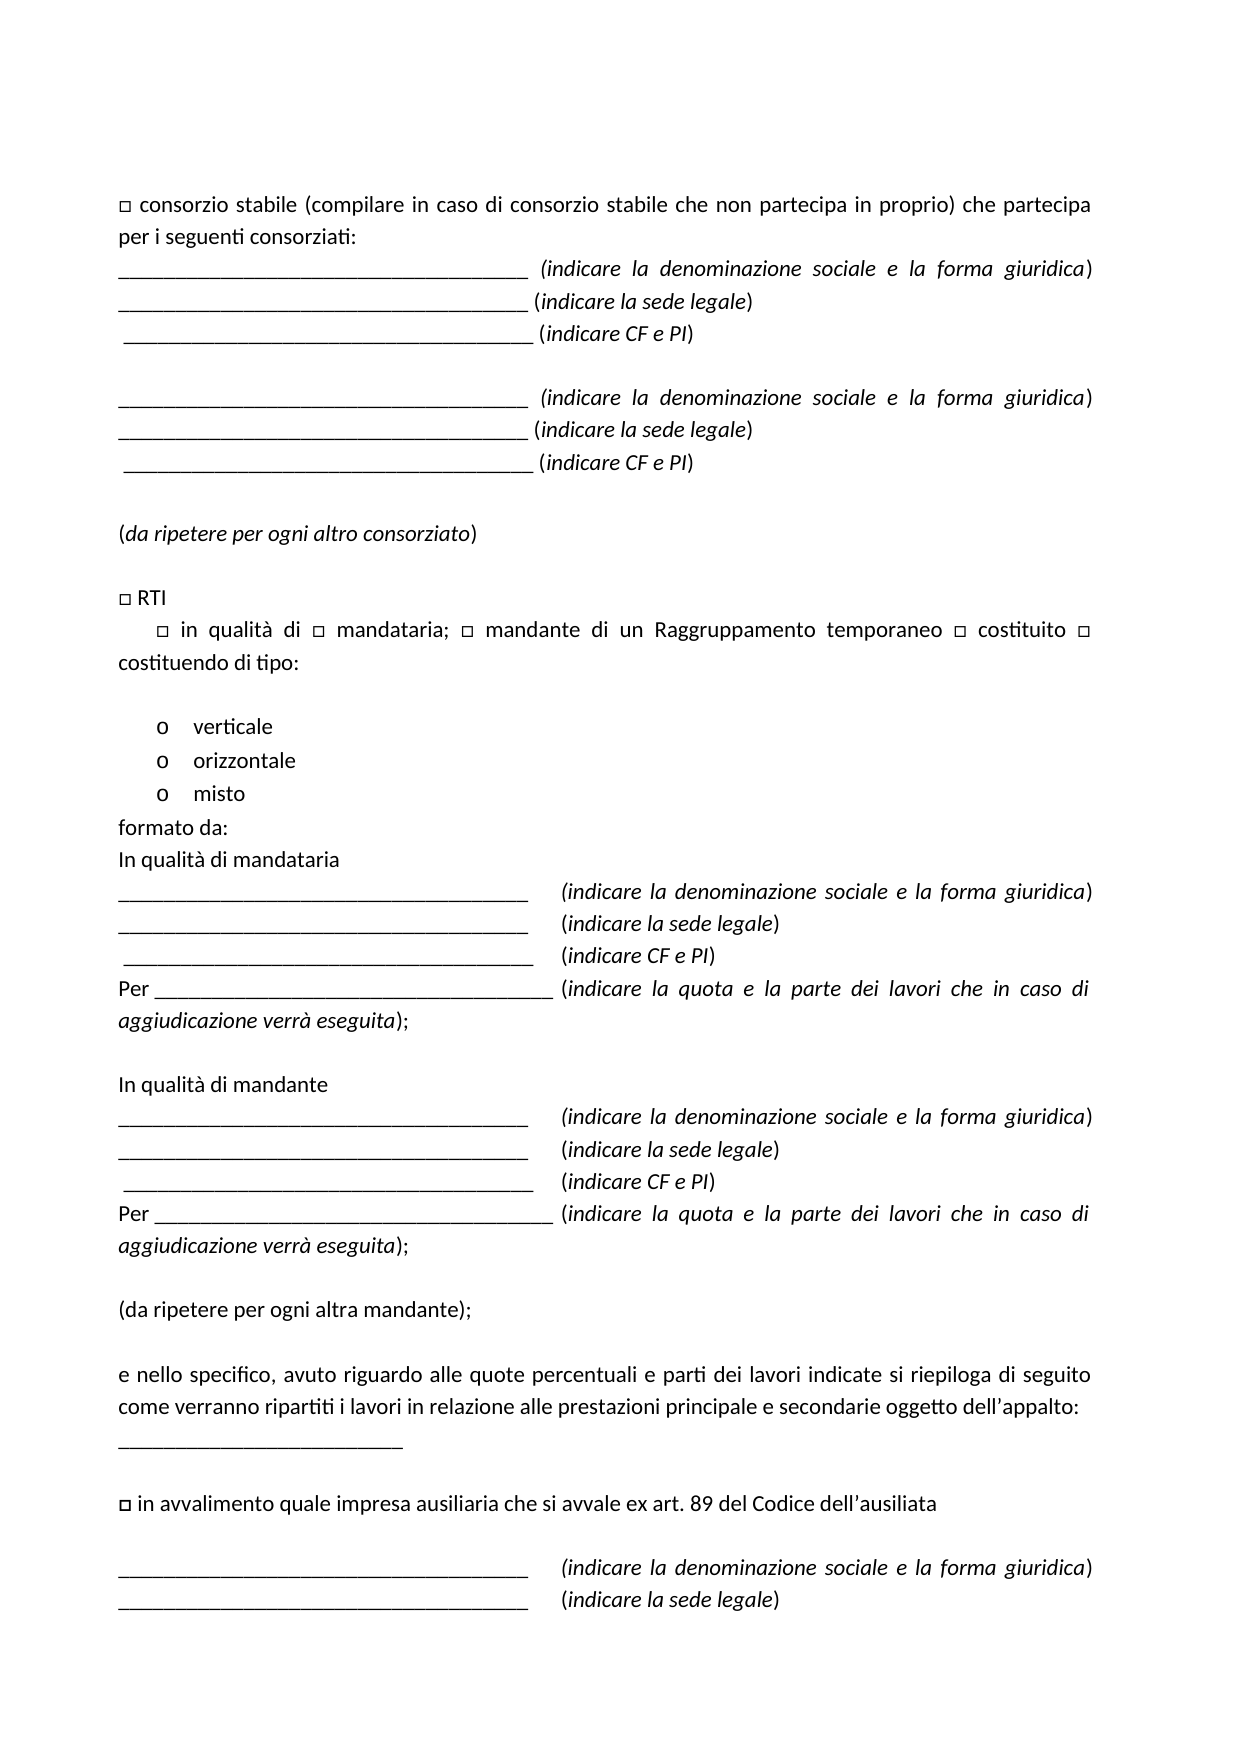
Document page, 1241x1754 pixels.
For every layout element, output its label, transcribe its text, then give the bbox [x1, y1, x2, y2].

list verticale [156, 712, 1093, 741]
list misto [156, 779, 1093, 808]
text □ in avvalimento quale impresa ausiliaria che si avvale ex art. 89 del Codice dell’ausiliata [118, 1489, 1093, 1517]
text ____________________________________ (indicare la denominazione sociale e la forma giuridica) ____________________________________ (indicare la sede legale) [118, 1553, 1093, 1613]
text Per ___________________________________ (indicare la quota e la parte dei lavori che in caso di aggiudicazione verrà eseguita); [118, 1199, 1093, 1259]
text formato da: [118, 813, 1093, 841]
text ____________________________________ (indicare la denominazione sociale e la forma giuridica) ____________________________________ (indicare la sede legale) [118, 877, 1093, 937]
text ____________________________________ (indicare CF e PI) [118, 1167, 1093, 1195]
text In qualità di mandataria [118, 845, 1093, 873]
text □ in qualità di □ mandataria; □ mandante di un Raggruppamento temporaneo □ costituito □ costituendo di tipo: [118, 616, 1093, 676]
text ____________________________________ (indicare CF e PI) [118, 448, 1093, 476]
text e nello specifico, avuto riguardo alle quote percentuali e parti dei lavori indicate si riepiloga di seguito come verranno ripartiti i lavori in relazione alle prestazioni principale e secondarie oggetto dell’appalto: [118, 1360, 1093, 1420]
text (da ripetere per ogni altra mandante); [118, 1296, 1093, 1324]
text □ RTI [118, 583, 1093, 611]
text ____________________________________ (indicare la denominazione sociale e la forma giuridica) ____________________________________ (indicare la sede legale) [118, 383, 1093, 443]
text Per ___________________________________ (indicare la quota e la parte dei lavori che in caso di aggiudicazione verrà eseguita); [118, 974, 1093, 1034]
text (da ripetere per ogni altro consorziato) [118, 519, 1093, 547]
text □ consorzio stabile (compilare in caso di consorzio stabile che non partecipa in proprio) che partecipa per i seguenti consorziati: [118, 190, 1093, 250]
text In qualità di mandante [118, 1070, 1093, 1098]
text ____________________________________ (indicare CF e PI) [118, 942, 1093, 969]
text ____________________________________ (indicare la denominazione sociale e la forma giuridica) ____________________________________ (indicare la sede legale) [118, 254, 1093, 315]
text ____________________________________ (indicare la denominazione sociale e la forma giuridica) ____________________________________ (indicare la sede legale) [118, 1102, 1093, 1163]
list orizzontale [156, 746, 1093, 775]
text _________________________ [118, 1424, 1093, 1452]
text ____________________________________ (indicare CF e PI) [118, 319, 1093, 347]
